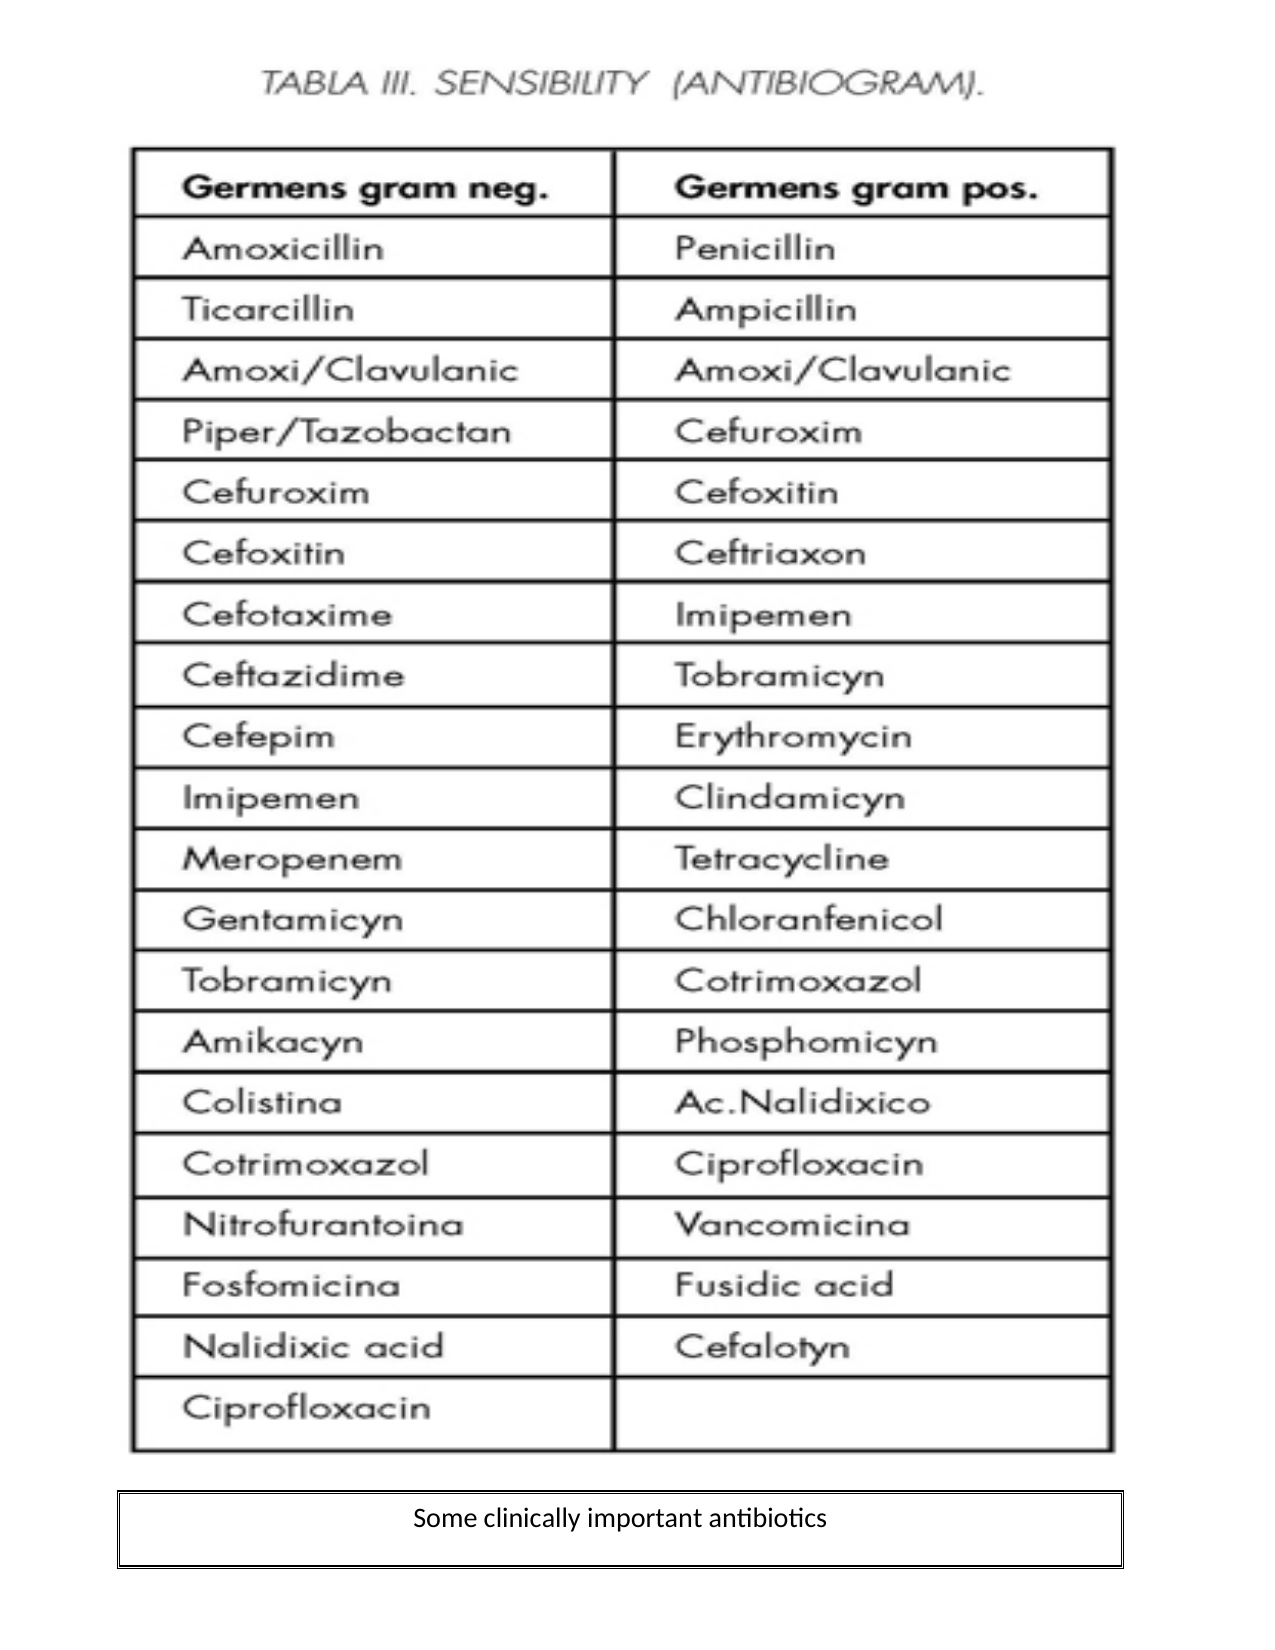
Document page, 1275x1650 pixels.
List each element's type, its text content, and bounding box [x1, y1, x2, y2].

table_header Some clinically important antibiotics [120, 1494, 1121, 1565]
picture [118, 59, 1132, 1466]
